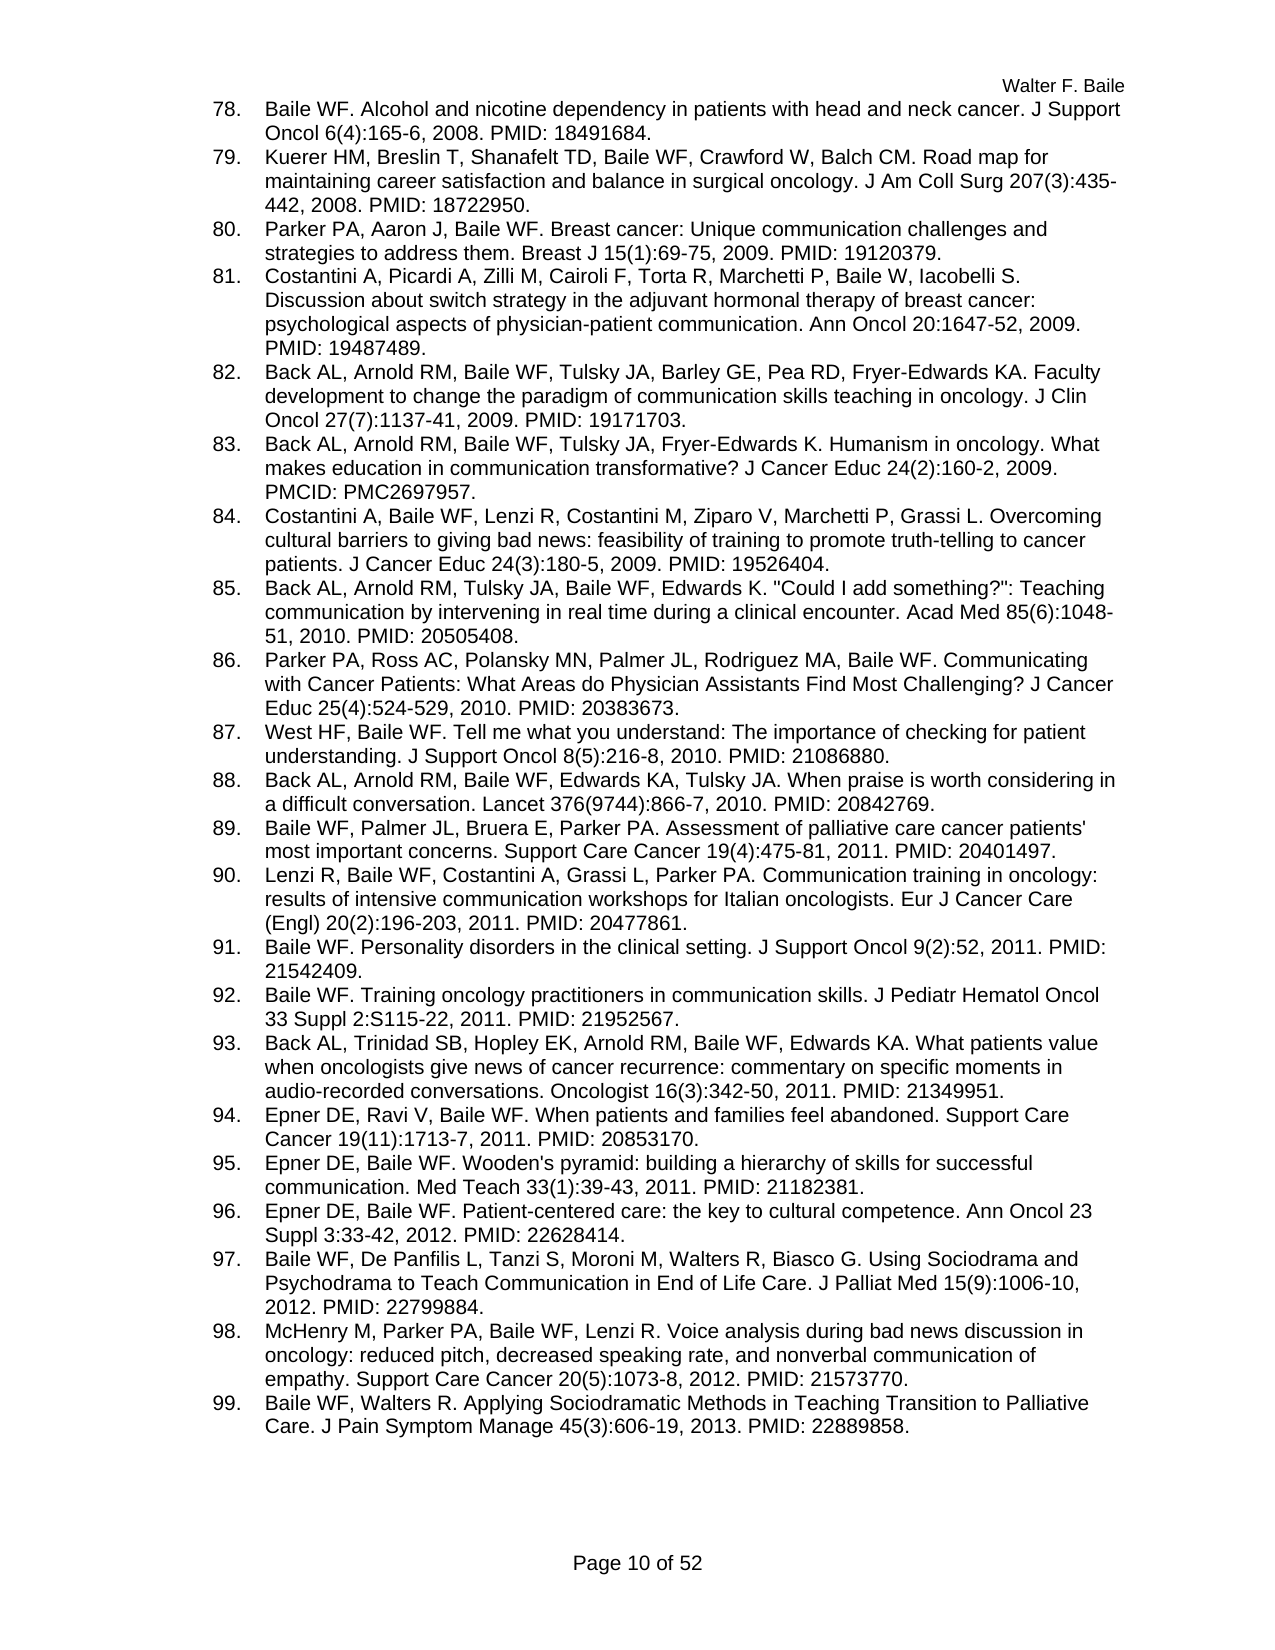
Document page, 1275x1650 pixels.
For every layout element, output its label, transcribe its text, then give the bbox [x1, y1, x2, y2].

list Baile WF, Walters R. Applying Sociodramatic Methods in Teaching Transition to Palliative Care. J Pain Symptom Manage 45(3):606-19, 2013. PMID: 22889858. [212, 1390, 1125, 1438]
list Epner DE, Ravi V, Baile WF. When patients and families feel abandoned. Support Care Cancer 19(11):1713-7, 2011. PMID: 20853170. [212, 1103, 1125, 1151]
list Baile WF. Alcohol and nicotine dependency in patients with head and neck cancer. J Support Oncol 6(4):165-6, 2008. PMID: 18491684. [212, 97, 1125, 144]
list Baile WF, Palmer JL, Bruera E, Parker PA. Assessment of palliative care cancer patients' most important concerns. Support Care Cancer 19(4):475-81, 2011. PMID: 20401497. [212, 815, 1125, 863]
list Baile WF. Personality disorders in the clinical setting. J Support Oncol 9(2):52, 2011. PMID: 21542409. [212, 935, 1125, 983]
list West HF, Baile WF. Tell me what you understand: The importance of checking for patient understanding. J Support Oncol 8(5):216-8, 2010. PMID: 21086880. [212, 719, 1125, 767]
list Back AL, Arnold RM, Tulsky JA, Baile WF, Edwards K. "Could I add something?": Teaching communication by intervening in real time during a clinical encounter. Acad Med 85(6):1048-51, 2010. PMID: 20505408. [212, 576, 1125, 648]
list Back AL, Arnold RM, Baile WF, Tulsky JA, Fryer-Edwards K. Humanism in oncology. What makes education in communication transformative? J Cancer Educ 24(2):160-2, 2009. PMCID: PMC2697957. [212, 432, 1125, 504]
list Parker PA, Ross AC, Polansky MN, Palmer JL, Rodriguez MA, Baile WF. Communicating with Cancer Patients: What Areas do Physician Assistants Find Most Challenging? J Cancer Educ 25(4):524-529, 2010. PMID: 20383673. [212, 648, 1125, 719]
list Back AL, Arnold RM, Baile WF, Tulsky JA, Barley GE, Pea RD, Fryer-Edwards KA. Faculty development to change the paradigm of communication skills teaching in oncology. J Clin Oncol 27(7):1137-41, 2009. PMID: 19171703. [212, 360, 1125, 432]
list Back AL, Trinidad SB, Hopley EK, Arnold RM, Baile WF, Edwards KA. What patients value when oncologists give news of cancer recurrence: commentary on specific moments in audio-recorded conversations. Oncologist 16(3):342-50, 2011. PMID: 21349951. [212, 1031, 1125, 1103]
list Costantini A, Baile WF, Lenzi R, Costantini M, Ziparo V, Marchetti P, Grassi L. Overcoming cultural barriers to giving bad news: feasibility of training to promote truth-telling to cancer patients. J Cancer Educ 24(3):180-5, 2009. PMID: 19526404. [212, 504, 1125, 576]
list McHenry M, Parker PA, Baile WF, Lenzi R. Voice analysis during bad news discussion in oncology: reduced pitch, decreased speaking rate, and nonverbal communication of empathy. Support Care Cancer 20(5):1073-8, 2012. PMID: 21573770. [212, 1318, 1125, 1390]
list Lenzi R, Baile WF, Costantini A, Grassi L, Parker PA. Communication training in oncology: results of intensive communication workshops for Italian oncologists. Eur J Cancer Care (Engl) 20(2):196-203, 2011. PMID: 20477861. [212, 863, 1125, 935]
list Epner DE, Baile WF. Wooden's pyramid: building a hierarchy of skills for successful communication. Med Teach 33(1):39-43, 2011. PMID: 21182381. [212, 1151, 1125, 1199]
list Parker PA, Aaron J, Baile WF. Breast cancer: Unique communication challenges and strategies to address them. Breast J 15(1):69-75, 2009. PMID: 19120379. [212, 216, 1125, 264]
list Costantini A, Picardi A, Zilli M, Cairoli F, Torta R, Marchetti P, Baile W, Iacobelli S. Discussion about switch strategy in the adjuvant hormonal therapy of breast cancer: psychological aspects of physician-patient communication. Ann Oncol 20:1647-52, 2009. PMID: 19487489. [212, 264, 1125, 360]
list Kuerer HM, Breslin T, Shanafelt TD, Baile WF, Crawford W, Balch CM. Road map for maintaining career satisfaction and balance in surgical oncology. J Am Coll Surg 207(3):435-442, 2008. PMID: 18722950. [212, 144, 1125, 216]
list Baile WF. Training oncology practitioners in communication skills. J Pediatr Hematol Oncol 33 Suppl 2:S115-22, 2011. PMID: 21952567. [212, 983, 1125, 1031]
list Baile WF, De Panfilis L, Tanzi S, Moroni M, Walters R, Biasco G. Using Sociodrama and Psychodrama to Teach Communication in End of Life Care. J Palliat Med 15(9):1006-10, 2012. PMID: 22799884. [212, 1247, 1125, 1318]
list Back AL, Arnold RM, Baile WF, Edwards KA, Tulsky JA. When praise is worth considering in a difficult conversation. Lancet 376(9744):866-7, 2010. PMID: 20842769. [212, 767, 1125, 815]
list Epner DE, Baile WF. Patient-centered care: the key to cultural competence. Ann Oncol 23 Suppl 3:33-42, 2012. PMID: 22628414. [212, 1199, 1125, 1247]
